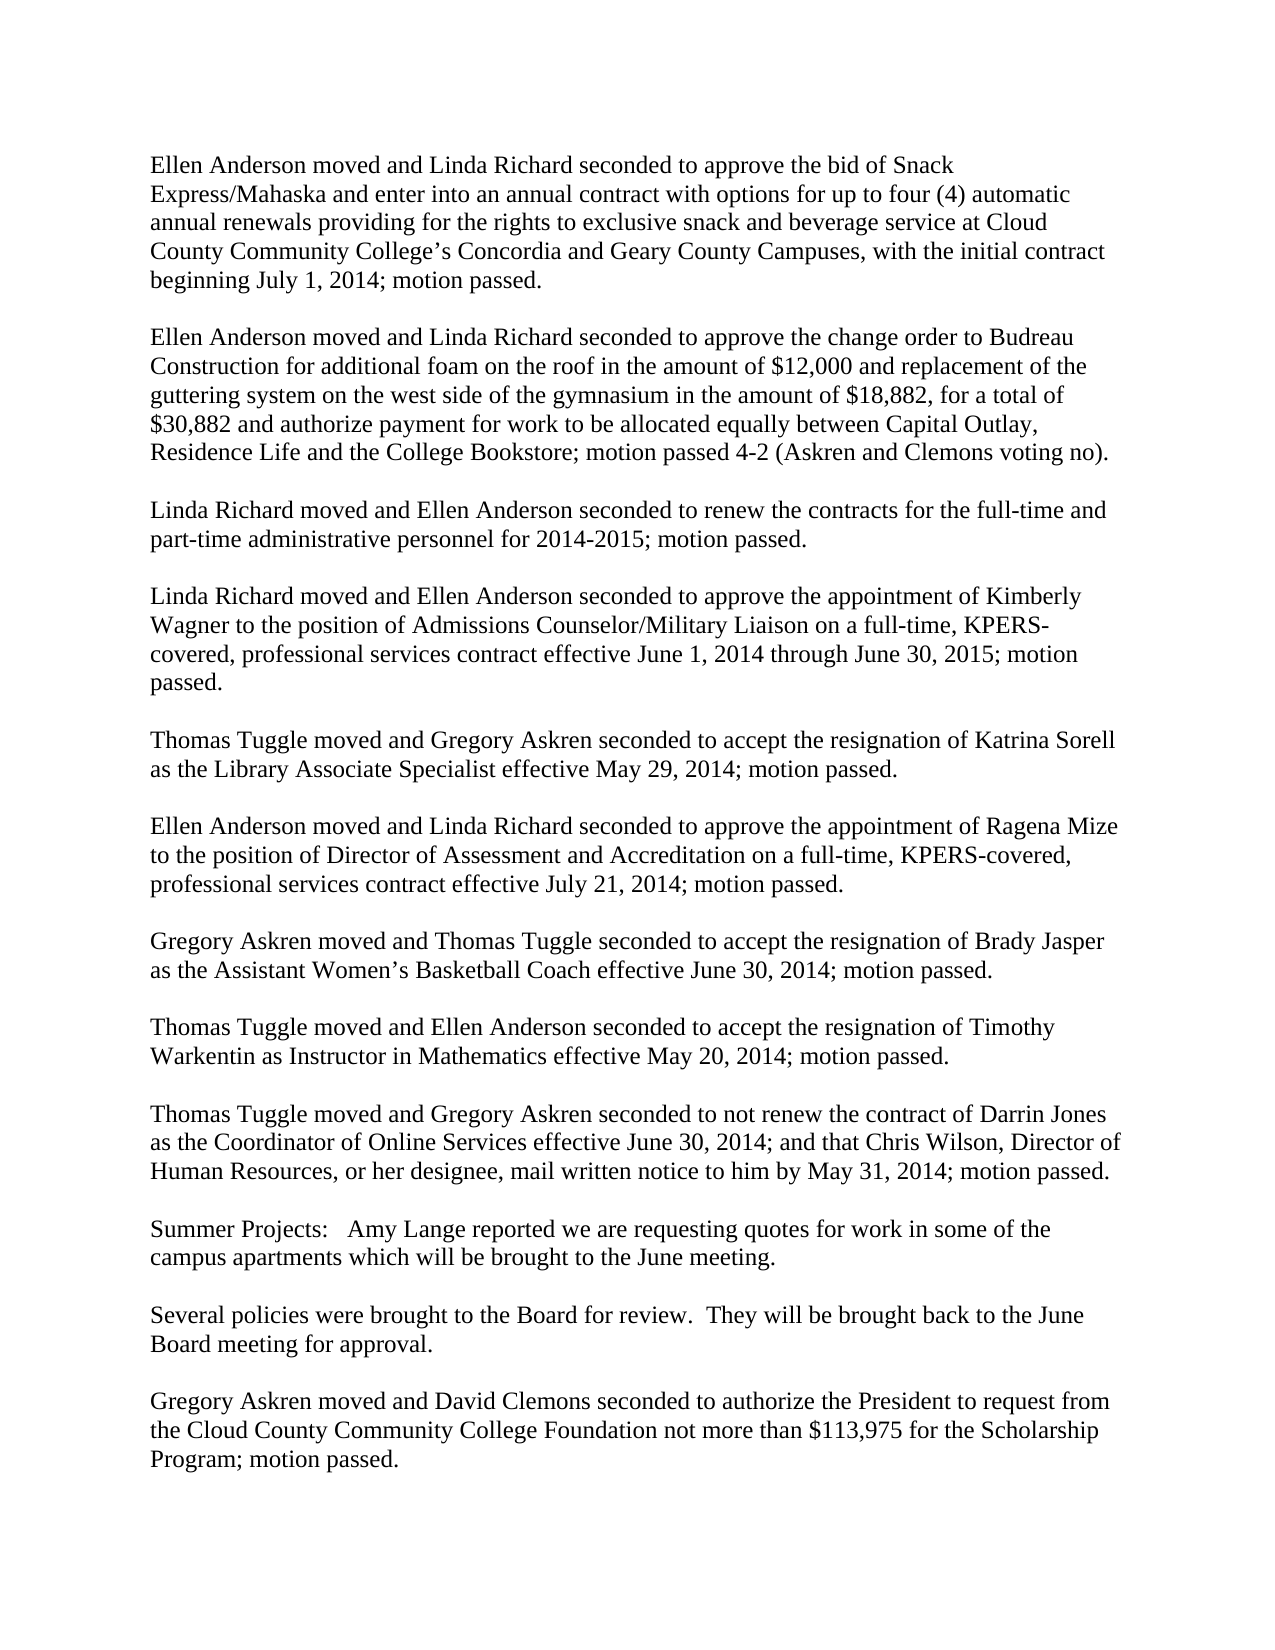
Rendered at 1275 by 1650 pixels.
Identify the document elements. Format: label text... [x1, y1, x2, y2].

text Gregory Askren moved and David Clemons seconded to authorize the President to request from the Cloud County Community College Foundation not more than $113,975 for the Scholarship Program; motion passed. [150, 1386, 1125, 1472]
text Ellen Anderson moved and Linda Richard seconded to approve the change order to Budreau Construction for additional foam on the roof in the amount of $12,000 and replacement of the guttering system on the west side of the gymnasium in the amount of $18,882, for a total of $30,882 and authorize payment for work to be allocated equally between Capital Outlay, Residence Life and the College Bookstore; motion passed 4-2 (Askren and Clemons voting no). [150, 322, 1125, 466]
text Several policies were brought to the Board for review. They will be brought back to the June Board meeting for approval. [150, 1300, 1125, 1357]
text Linda Richard moved and Ellen Anderson seconded to approve the appointment of Kimberly Wagner to the position of Admissions Counselor/Military Liaison on a full-time, KPERS-covered, professional services contract effective June 1, 2014 through June 30, 2015; motion passed. [150, 581, 1125, 696]
text Linda Richard moved and Ellen Anderson seconded to renew the contracts for the full-time and part-time administrative personnel for 2014-2015; motion passed. [150, 495, 1125, 552]
text Summer Projects: Amy Lange reported we are requesting quotes for work in some of the campus apartments which will be brought to the June meeting. [150, 1214, 1125, 1271]
text Gregory Askren moved and Thomas Tuggle seconded to accept the resignation of Brady Jasper as the Assistant Women’s Basketball Coach effective June 30, 2014; motion passed. [150, 926, 1125, 984]
text Ellen Anderson moved and Linda Richard seconded to approve the bid of Snack Express/Mahaska and enter into an annual contract with options for up to four (4) automatic annual renewals providing for the rights to exclusive snack and beverage service at Cloud County Community College’s Concordia and Geary County Campuses, with the initial contract beginning July 1, 2014; motion passed. [150, 150, 1125, 294]
text Ellen Anderson moved and Linda Richard seconded to approve the appointment of Ragena Mize to the position of Director of Assessment and Accreditation on a full-time, KPERS-covered, professional services contract effective July 21, 2014; motion passed. [150, 811, 1125, 897]
text Thomas Tuggle moved and Ellen Anderson seconded to accept the resignation of Timothy Warkentin as Instructor in Mathematics effective May 20, 2014; motion passed. [150, 1012, 1125, 1070]
text Thomas Tuggle moved and Gregory Askren seconded to accept the resignation of Katrina Sorell as the Library Associate Specialist effective May 29, 2014; motion passed. [150, 725, 1125, 782]
text Thomas Tuggle moved and Gregory Askren seconded to not renew the contract of Darrin Jones as the Coordinator of Online Services effective June 30, 2014; and that Chris Wilson, Director of Human Resources, or her designee, mail written notice to him by May 31, 2014; motion passed. [150, 1099, 1125, 1185]
